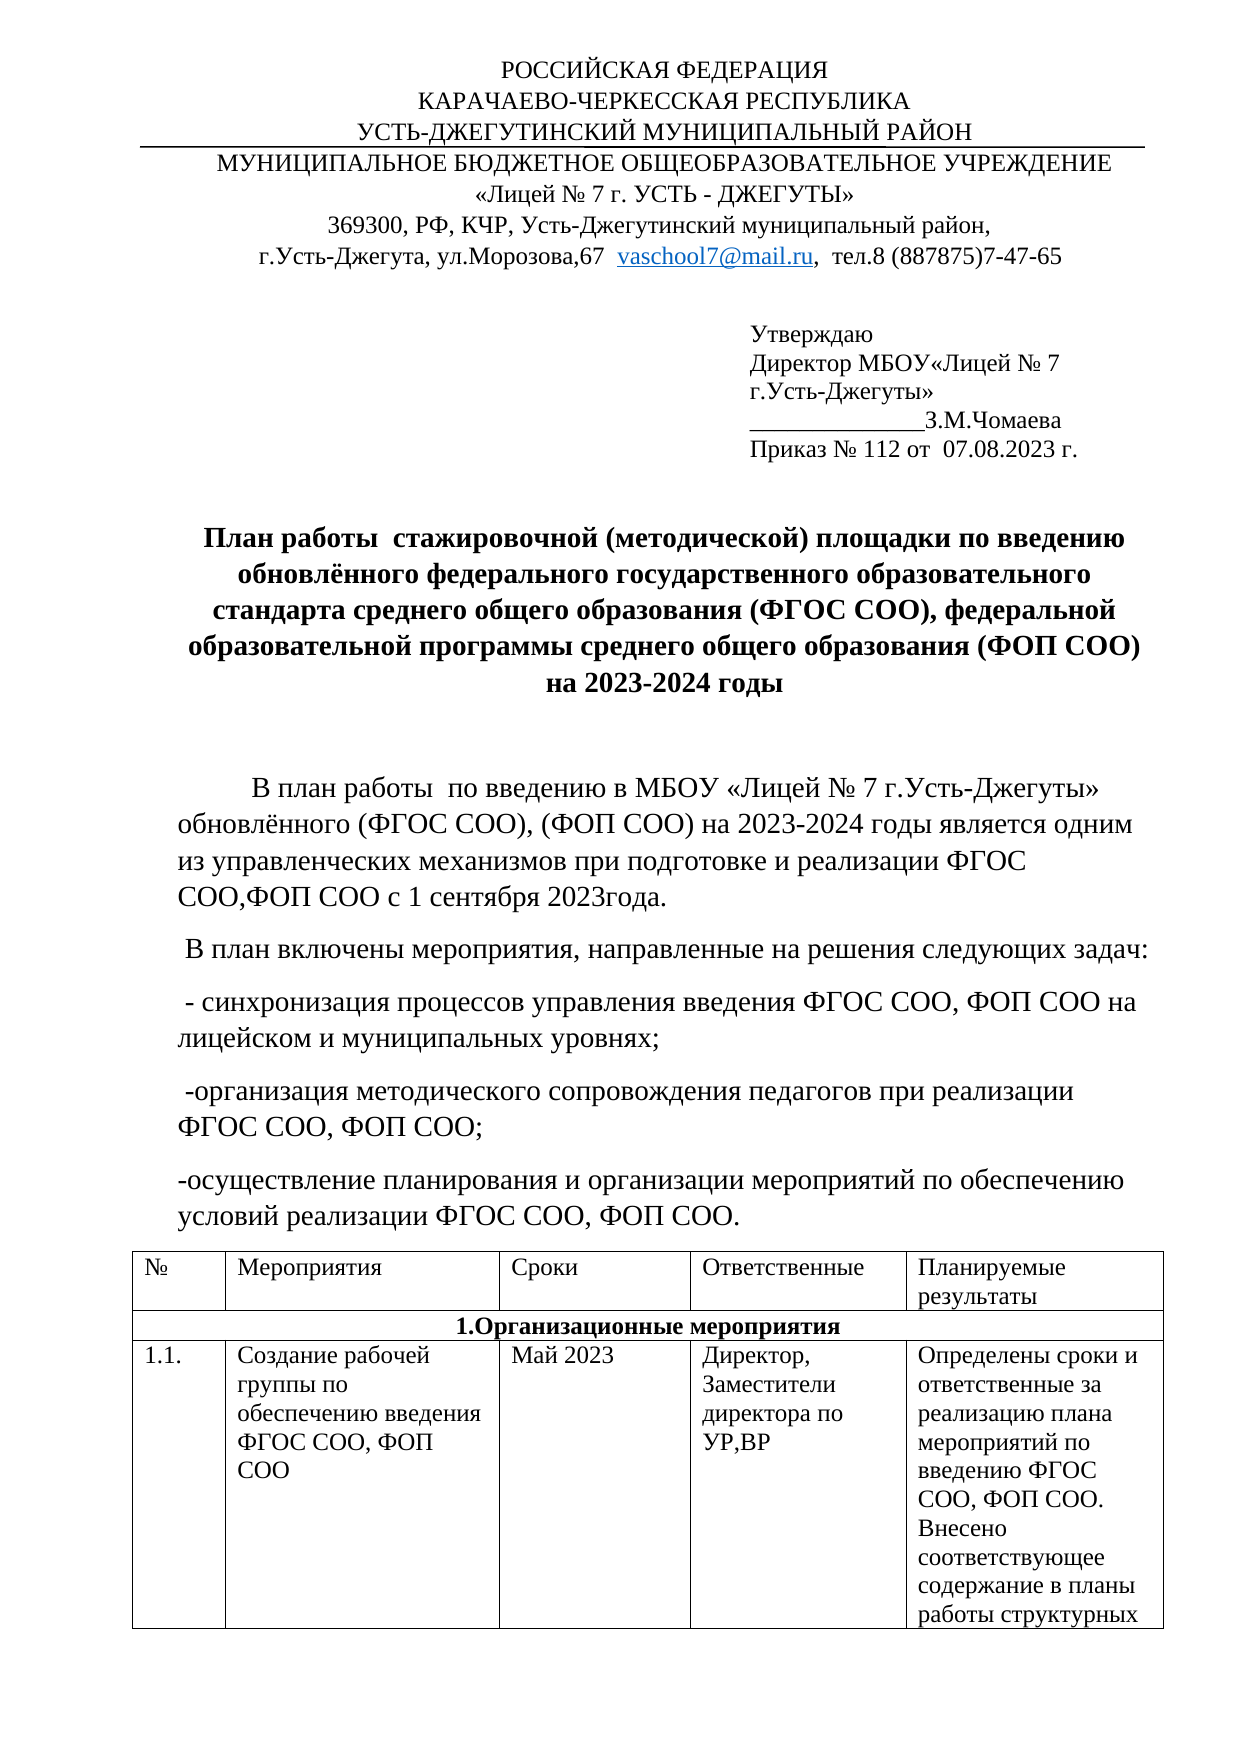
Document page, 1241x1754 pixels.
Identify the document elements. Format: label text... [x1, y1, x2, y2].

text КАРАЧАЕВО-ЧЕРКЕССКАЯ РЕСПУБЛИКА [177, 86, 1152, 114]
text РОССИЙСКАЯ ФЕДЕРАЦИЯ [177, 55, 1152, 83]
table_header Планируемые результаты [907, 1252, 1163, 1310]
text -осуществление планирования и организации мероприятий по обеспечению условий реализации ФГОС СОО, ФОП СОО. [177, 1162, 1152, 1232]
text УСТЬ-ДЖЕГУТИНСКИЙ МУНИЦИПАЛЬНЫЙ РАЙОН [177, 117, 1152, 146]
table_cell 1.1. [133, 1341, 225, 1628]
text г.Усть-Джегута, ул.Морозова,67 vaschool7@mail.ru, тел.8 (887875)7-47-65 [177, 241, 1152, 270]
table_header № [133, 1252, 225, 1310]
table_header Утверждаю Директор МБОУ«Лицей № 7 г.Усть-Джегуты» ______________З.М.Чомаева Приказ № 112 от 07.08.2023 г. [738, 319, 1141, 520]
table_cell Май 2023 [500, 1341, 690, 1628]
text -организация методического сопровождения педагогов при реализации ФГОС СОО, ФОП СОО; [177, 1073, 1152, 1143]
text - синхронизация процессов управления введения ФГОС СОО, ФОП СОО на лицейском и муниципальных уровнях; [177, 984, 1152, 1054]
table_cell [907, 1341, 1163, 1628]
text В план включены мероприятия, направленные на решения следующих задач: [177, 932, 1152, 965]
table_header Мероприятия [226, 1252, 499, 1310]
table_header Ответственные [691, 1252, 906, 1310]
table_cell 1.Организационные мероприятия [133, 1311, 1163, 1339]
text В план работы по введению в МБОУ «Лицей № 7 г.Усть-Джегуты» обновлённого (ФГОС СОО), (ФОП СОО) на 2023-2024 годы является одним из управленческих механизмов при подготовке и реализации ФГОС СОО,ФОП СОО с 1 сентября 2023года. [177, 770, 1152, 912]
text План работы стажировочной (методической) площадки по введению обновлённого федерального государственного образовательного стандарта среднего общего образования (ФГОС СОО), федеральной образовательной программы среднего общего образования (ФОП СОО) на 2023-2024 годы [177, 520, 1152, 698]
table_header Сроки [500, 1252, 690, 1310]
text 369300, РФ, КЧР, Усть-Джегутинский муниципальный район, [177, 210, 1152, 239]
text МУНИЦИПАЛЬНОЕ БЮДЖЕТНОЕ ОБЩЕОБРАЗОВАТЕЛЬНОЕ УЧРЕЖДЕНИЕ «Лицей № 7 г. УСТЬ - ДЖЕГУТЫ» [177, 148, 1152, 208]
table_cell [226, 1341, 499, 1628]
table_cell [691, 1341, 906, 1628]
